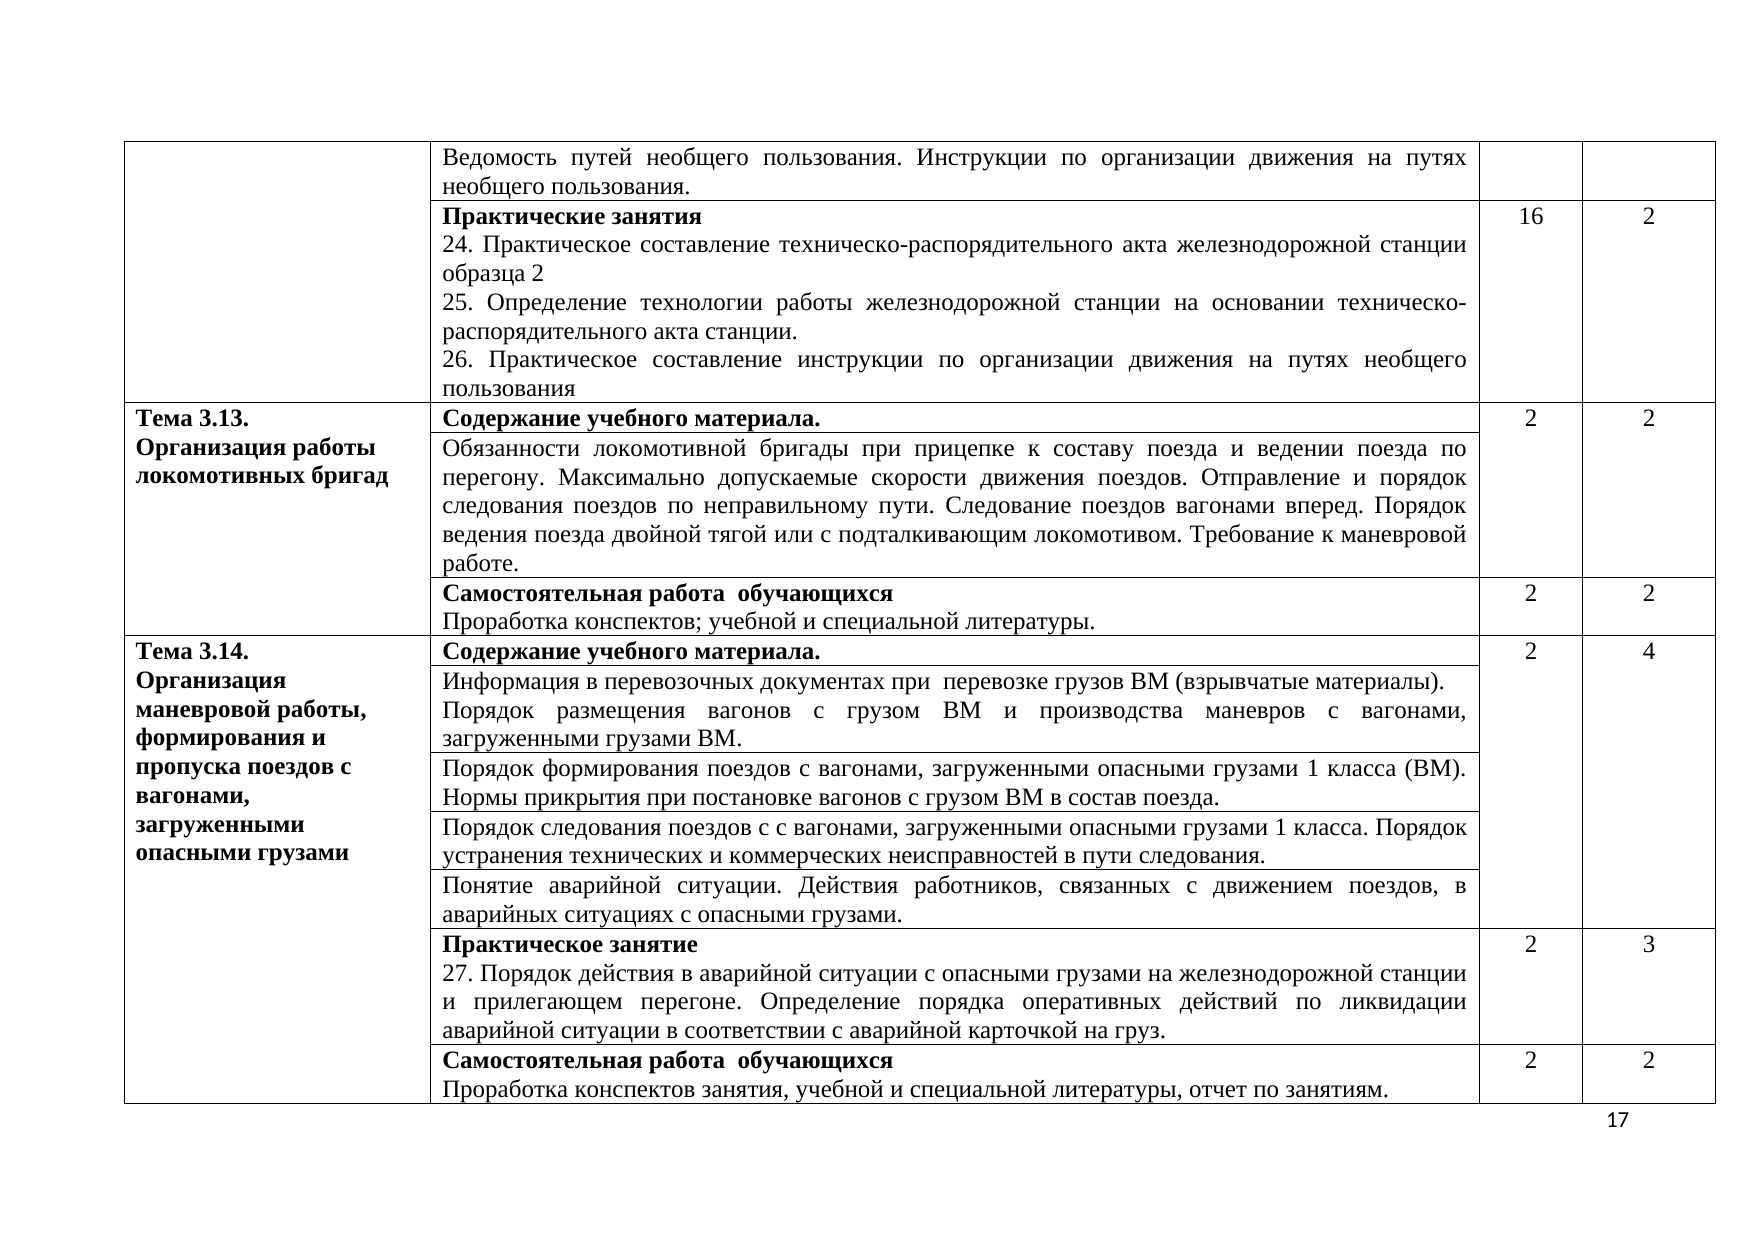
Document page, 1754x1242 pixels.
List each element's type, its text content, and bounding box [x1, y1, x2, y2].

table_cell 16 [1480, 201, 1582, 402]
table_cell Практическое занятие 27. Порядок действия в аварийной ситуации с опасными грузами на железнодорожной станции и прилегающем перегоне. Определение порядка оперативных действий по ликвидации аварийной ситуации в соответствии с аварийной карточкой на груз. [431, 929, 1479, 1044]
table_cell 2 [1583, 403, 1715, 577]
table_cell 2 [1480, 403, 1582, 577]
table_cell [431, 142, 1479, 200]
table_cell Практические занятия 24. Практическое составление техническо-распорядительного акта железнодорожной станции образца 2 25. Определение технологии работы железнодорожной станции на основании техническо-распорядительного акта станции. 26. Практическое составление инструкции по организации движения на путях необщего пользования [431, 201, 1479, 402]
table_cell 2 [1583, 201, 1715, 402]
table_cell 2 [1480, 578, 1582, 635]
table_cell 2 [1583, 1045, 1715, 1102]
table_cell Самостоятельная работа обучающихся Проработка конспектов; учебной и специальной литературы. [431, 578, 1479, 635]
table_cell Содержание учебного материала. [431, 636, 1479, 665]
table_cell Тема 3.13. Организация работы локомотивных бригад [125, 403, 430, 635]
table_cell 3 [1583, 929, 1715, 1044]
table_cell 2 [1480, 929, 1582, 1044]
table_cell Информация в перевозочных документах при перевозке грузов ВМ (взрывчатые материалы). Порядок размещения вагонов с грузом ВМ и производства маневров с вагонами, загруженными грузами ВМ. [431, 666, 1479, 752]
table_cell 4 [1583, 636, 1715, 928]
table_cell Тема 3.14. Организация маневровой работы, формирования и пропуска поездов с вагонами, загруженными опасными грузами [125, 636, 430, 1102]
table_cell Порядок формирования поездов с вагонами, загруженными опасными грузами 1 класса (ВМ). Нормы прикрытия при постановке вагонов с грузом ВМ в состав поезда. [431, 753, 1479, 811]
table_cell 2 [1480, 1045, 1582, 1102]
table_cell Обязанности локомотивной бригады при прицепке к составу поезда и ведении поезда по перегону. Максимально допускаемые скорости движения поездов. Отправление и порядок следования поездов по неправильному пути. Следование поездов вагонами вперед. Порядок ведения поезда двойной тягой или с подталкивающим локомотивом. Требование к маневровой работе. [431, 433, 1479, 577]
table_cell Содержание учебного материала. [431, 403, 1479, 432]
table_cell 2 [1583, 578, 1715, 635]
table_cell Самостоятельная работа обучающихся Проработка конспектов занятия, учебной и специальной литературы, отчет по занятиям. [431, 1045, 1479, 1102]
table_cell Понятие аварийной ситуации. Действия работников, связанных с движением поездов, в аварийных ситуациях с опасными грузами. [431, 870, 1479, 928]
table_cell Порядок следования поездов с с вагонами, загруженными опасными грузами 1 класса. Порядок устранения технических и коммерческих неисправностей в пути следования. [431, 812, 1479, 869]
table_cell 2 [1480, 636, 1582, 928]
